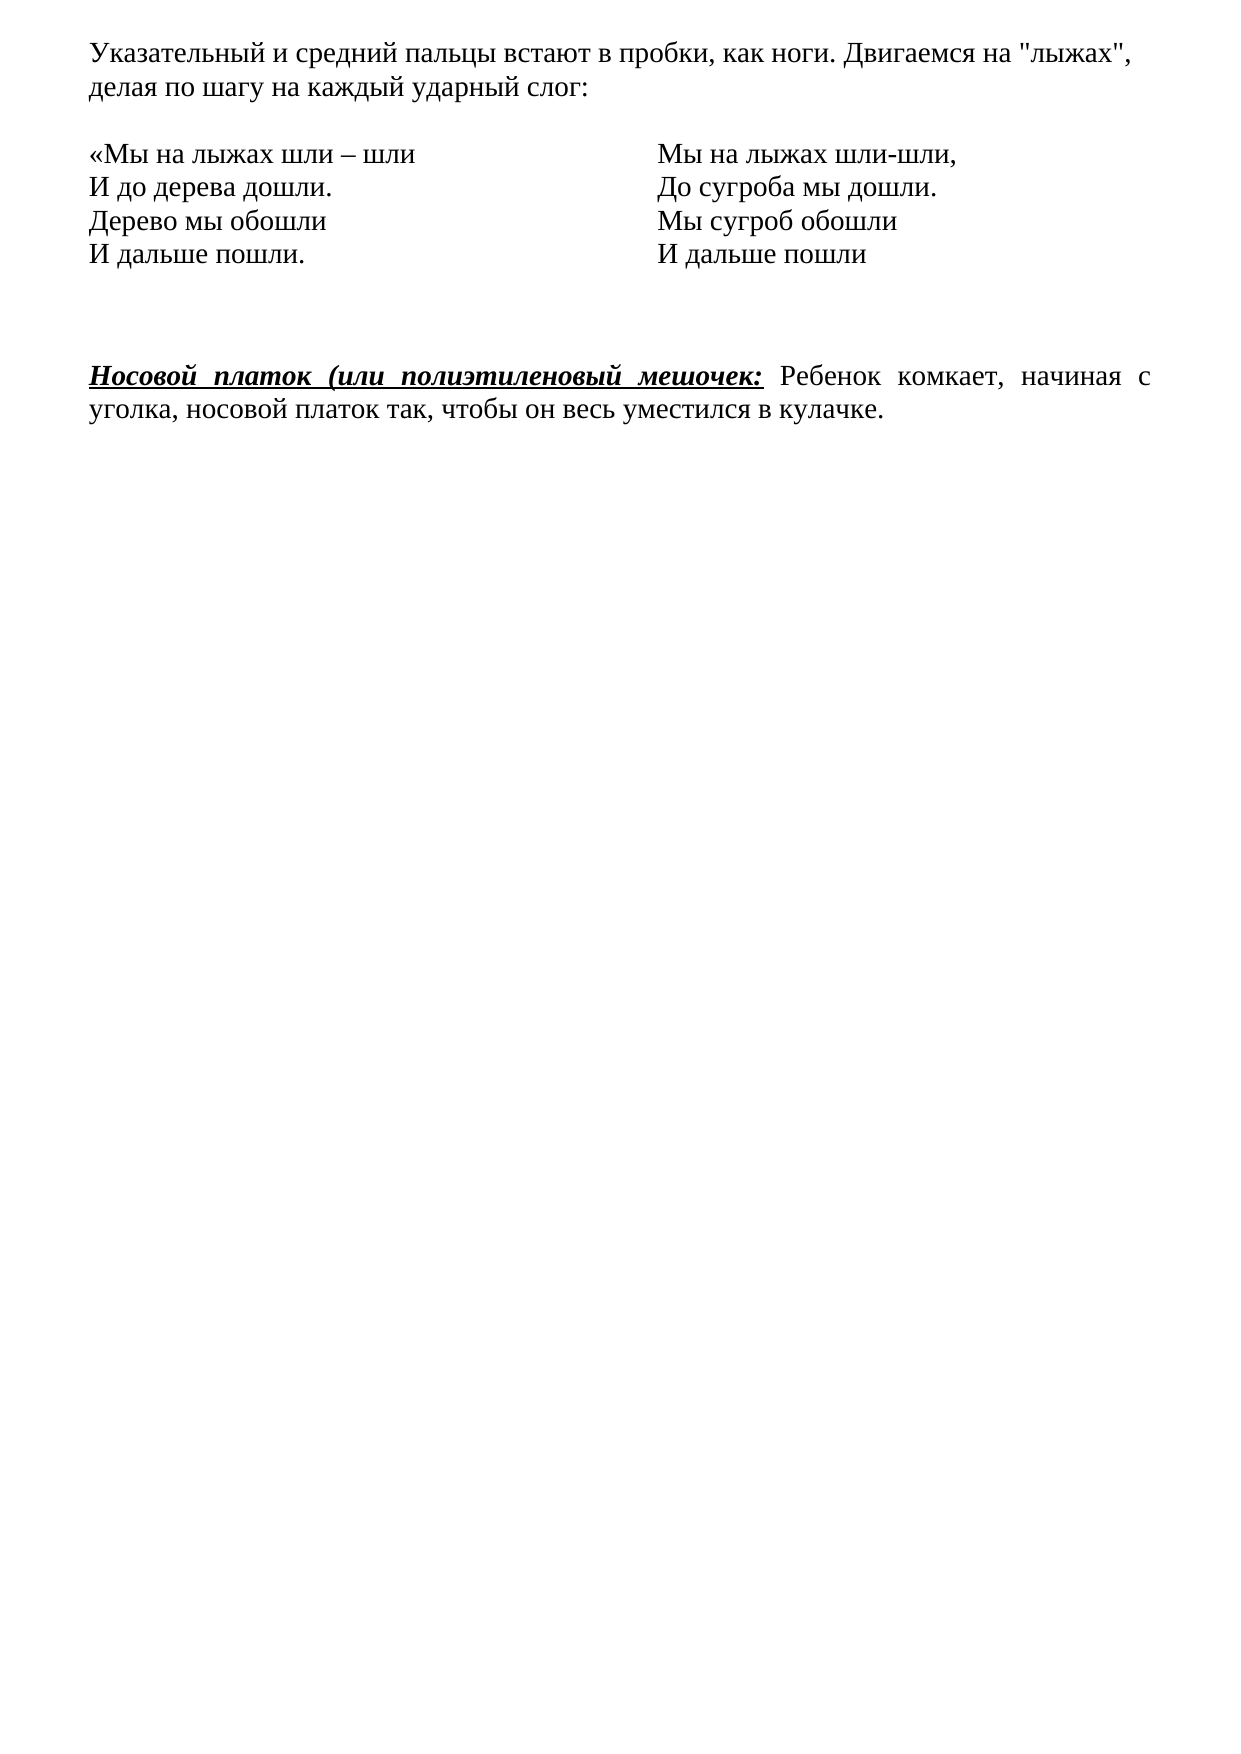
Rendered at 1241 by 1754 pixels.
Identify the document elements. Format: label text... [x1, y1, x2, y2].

text Носовой платок (или полиэтиленовый мешочек: Ребенок комкает, начиная с уголка, носовой платок так, чтобы он весь уместился в кулачке. [89, 358, 1152, 425]
text И до дерева дошли. [89, 169, 583, 203]
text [89, 35, 1152, 102]
text До сугроба мы дошли. [657, 169, 1152, 203]
text Дерево мы обошли [89, 203, 583, 237]
text «Мы на лыжах шли – шли [89, 136, 583, 169]
text И дальше пошли [657, 237, 1152, 270]
text И дальше пошли. [89, 237, 583, 270]
text Мы сугроб обошли [657, 203, 1152, 237]
text Мы на лыжах шли-шли, [657, 136, 1152, 169]
